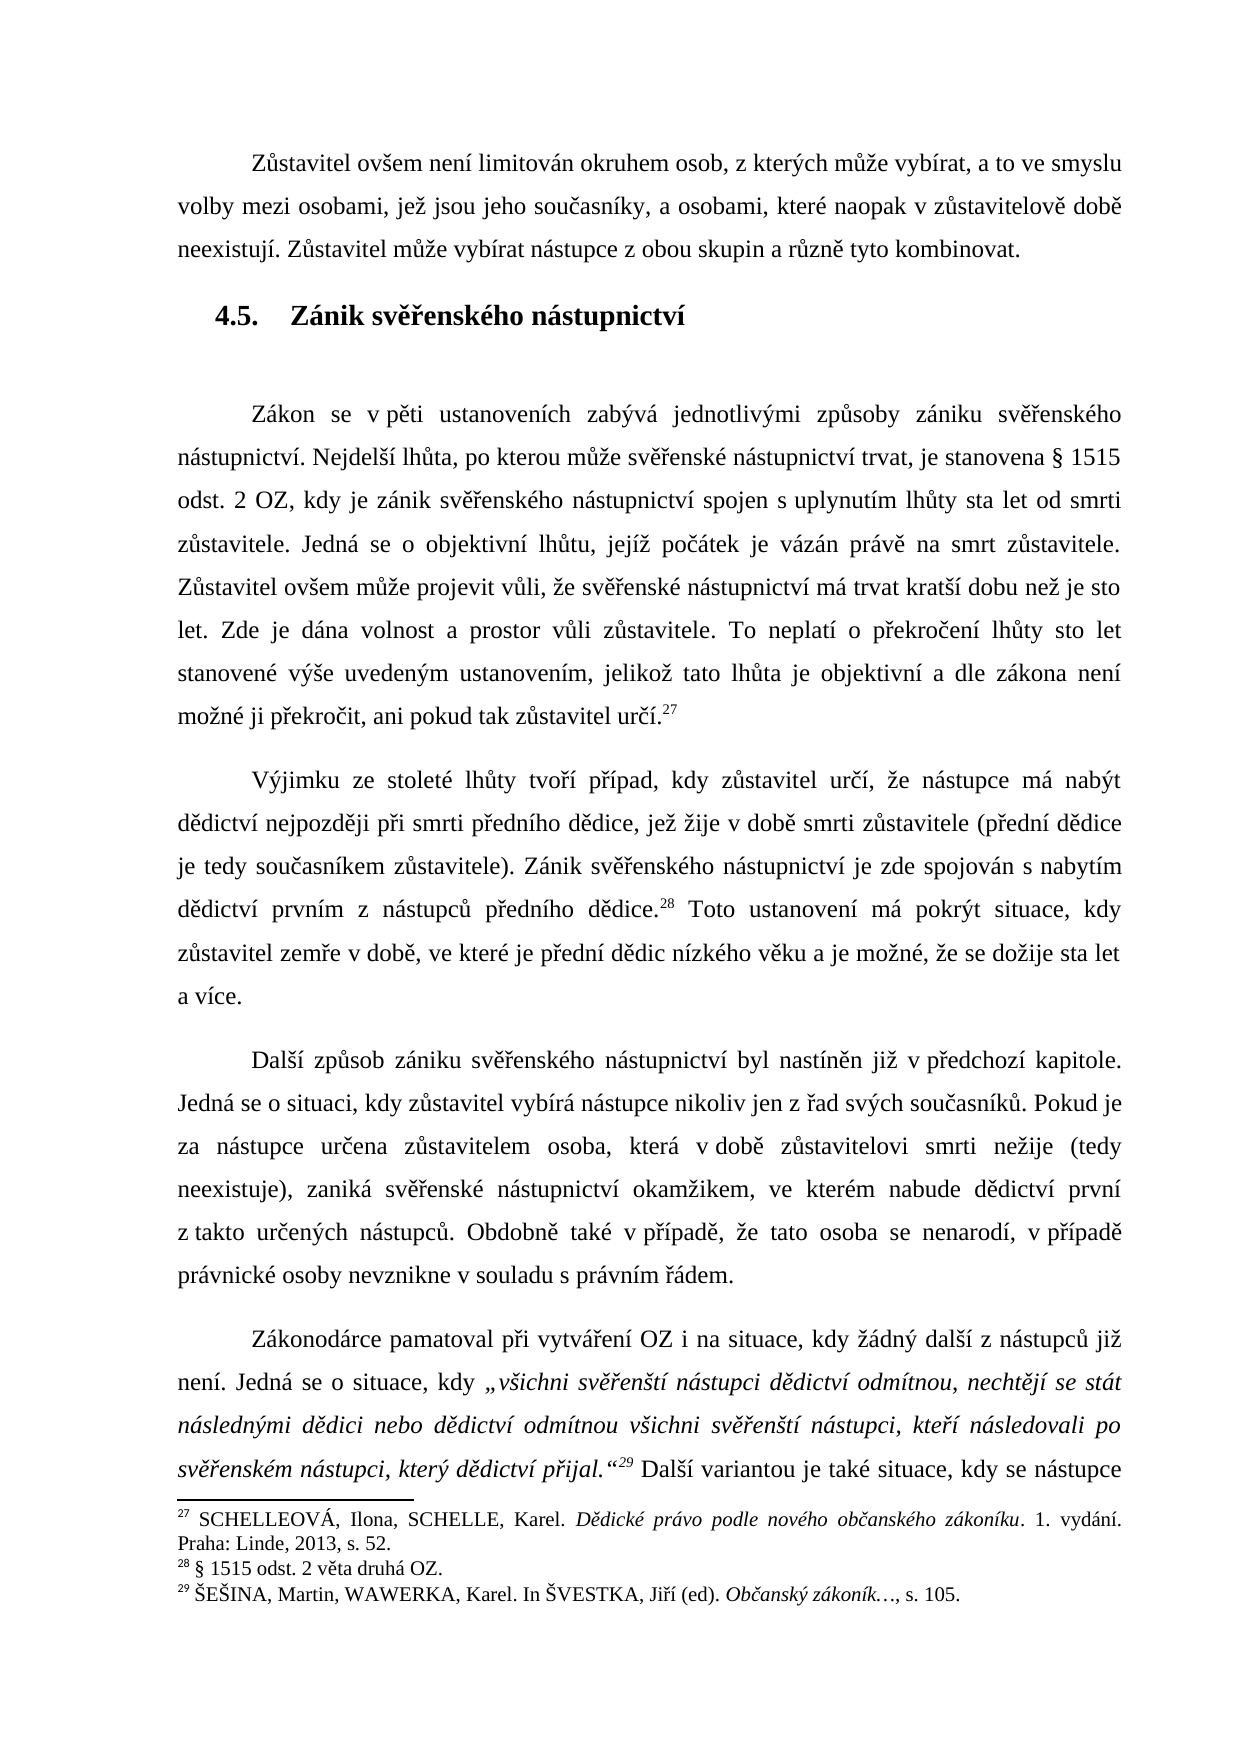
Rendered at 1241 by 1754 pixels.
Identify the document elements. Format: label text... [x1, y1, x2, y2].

text Výjimku ze stoleté lhůty tvoří případ, kdy zůstavitel určí, že nástupce má nabýt dědictví nejpozději při smrti předního dědice, jež žije v době smrti zůstavitele (přední dědice je tedy současníkem zůstavitele). Zánik svěřenského nástupnictví je zde spojován s nabytím dědictví prvním z nástupců předního dědice. Toto ustanovení má pokrýt situace, kdy zůstavitel zemře v době, ve které je přední dědic nízkého věku a je možné, že se dožije sta let a více. [177, 765, 1122, 1009]
subtitle Zánik svěřenského nástupnictví [215, 298, 1122, 331]
text Zůstavitel ovšem není limitován okruhem osob, z kterých může vybírat, a to ve smyslu volby mezi osobami, jež jsou jeho současníky, a osobami, které naopak v zůstavitelově době neexistují. Zůstavitel může vybírat nástupce z obou skupin a různě tyto kombinovat. [177, 148, 1122, 263]
text Zákon se v pěti ustanoveních zabývá jednotlivými způsoby zániku svěřenského nástupnictví. Nejdelší lhůta, po kterou může svěřenské nástupnictví trvat, je stanovena § 1515 odst. 2 OZ, kdy je zánik svěřenského nástupnictví spojen s uplynutím lhůty sta let od smrti zůstavitele. Jedná se o objektivní lhůtu, jejíž počátek je vázán právě na smrt zůstavitele. Zůstavitel ovšem může projevit vůli, že svěřenské nástupnictví má trvat kratší dobu než je sto let. Zde je dána volnost a prostor vůli zůstavitele. To neplatí o překročení lhůty sto let stanovené výše uvedeným ustanovením, jelikož tato lhůta je objektivní a dle zákona není možné ji překročit, ani pokud tak zůstavitel určí. [177, 399, 1122, 730]
text Další způsob zániku svěřenského nástupnictví byl nastíněn již v předchozí kapitole. Jedná se o situaci, kdy zůstavitel vybírá nástupce nikoliv jen z řad svých současníků. Pokud je za nástupce určena zůstavitelem osoba, která v době zůstavitelovi smrti nežije (tedy neexistuje), zaniká svěřenské nástupnictví okamžikem, ve kterém nabude dědictví první z takto určených nástupců. Obdobně také v případě, že tato osoba se nenarodí, v případě právnické osoby nevznikne v souladu s právním řádem. [177, 1045, 1122, 1289]
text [177, 1324, 1122, 1482]
